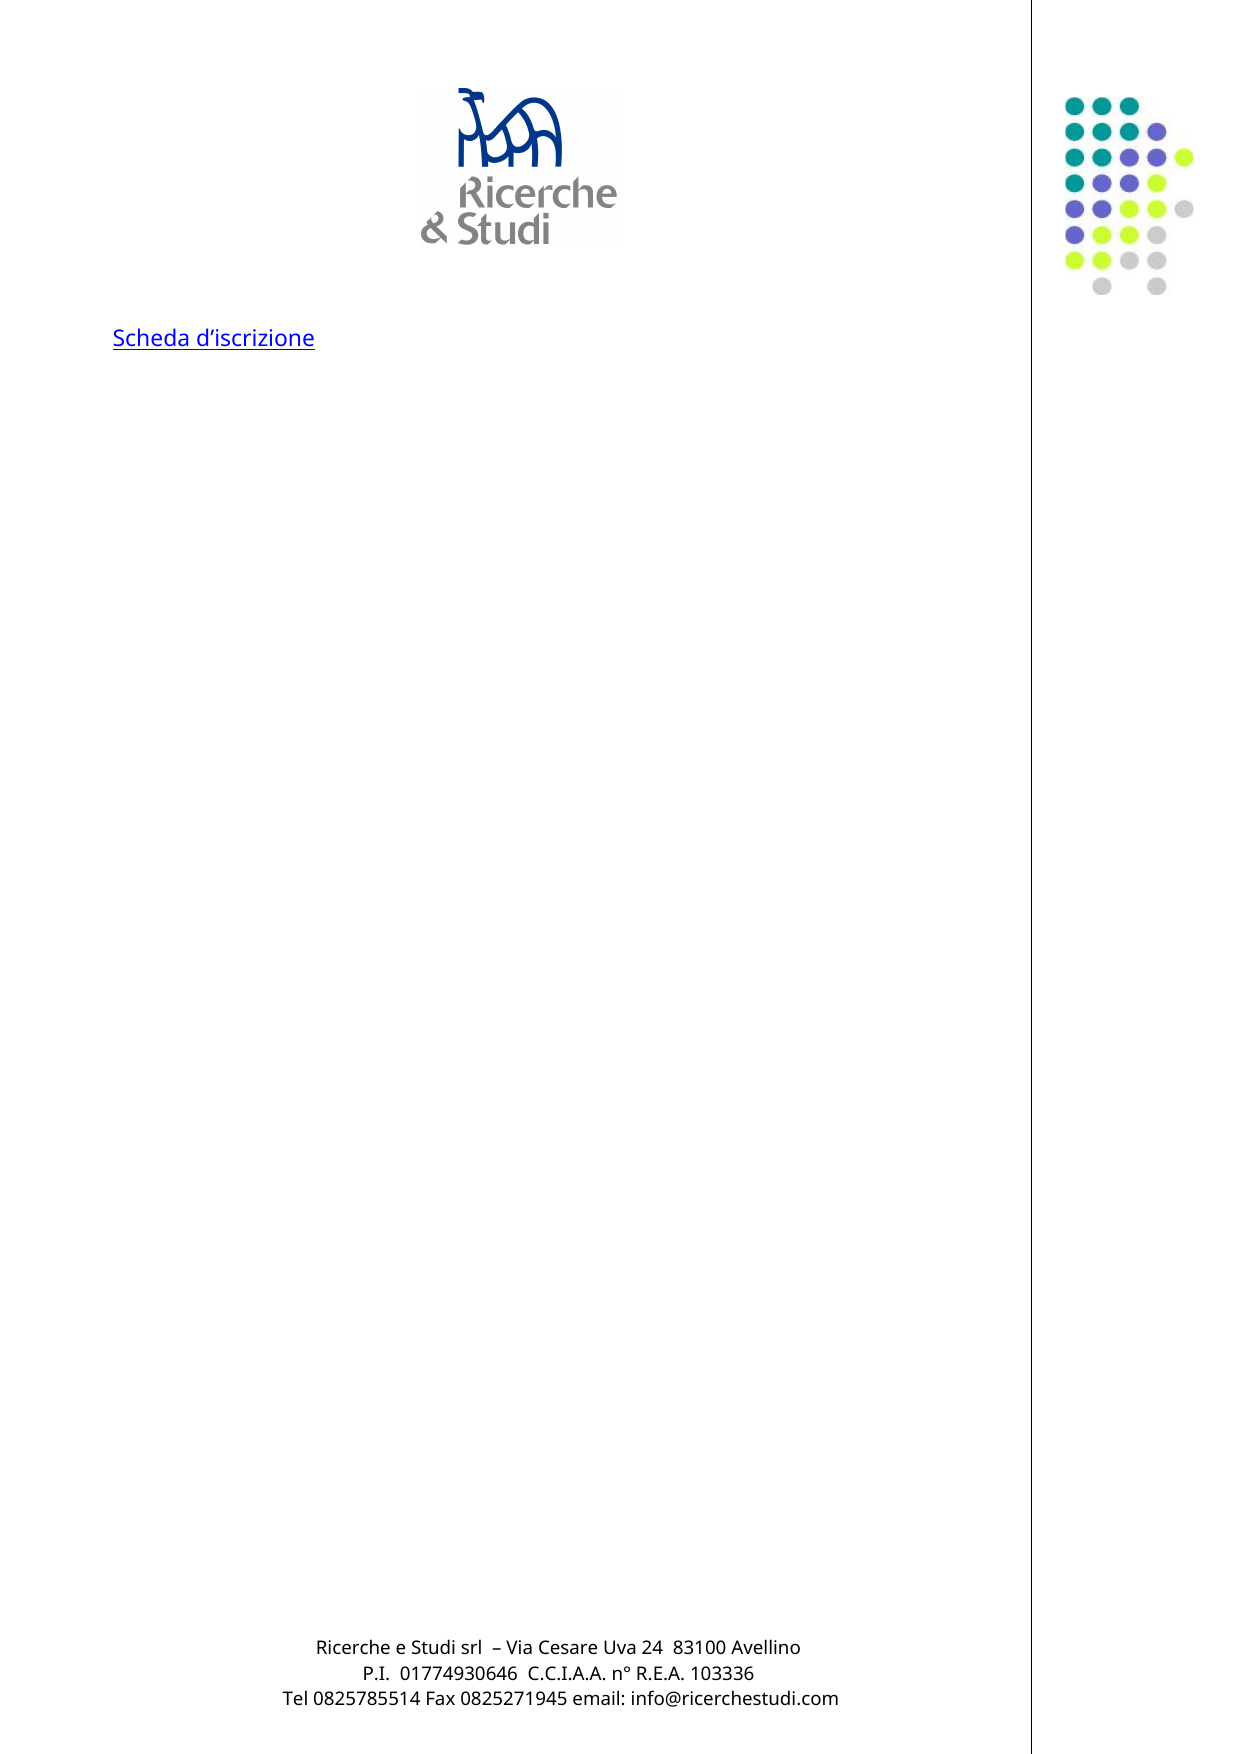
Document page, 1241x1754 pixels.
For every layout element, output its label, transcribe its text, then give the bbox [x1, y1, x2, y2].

picture [421, 88, 622, 245]
picture [1065, 97, 1194, 295]
text Scheda d’iscrizione [112, 322, 1004, 353]
